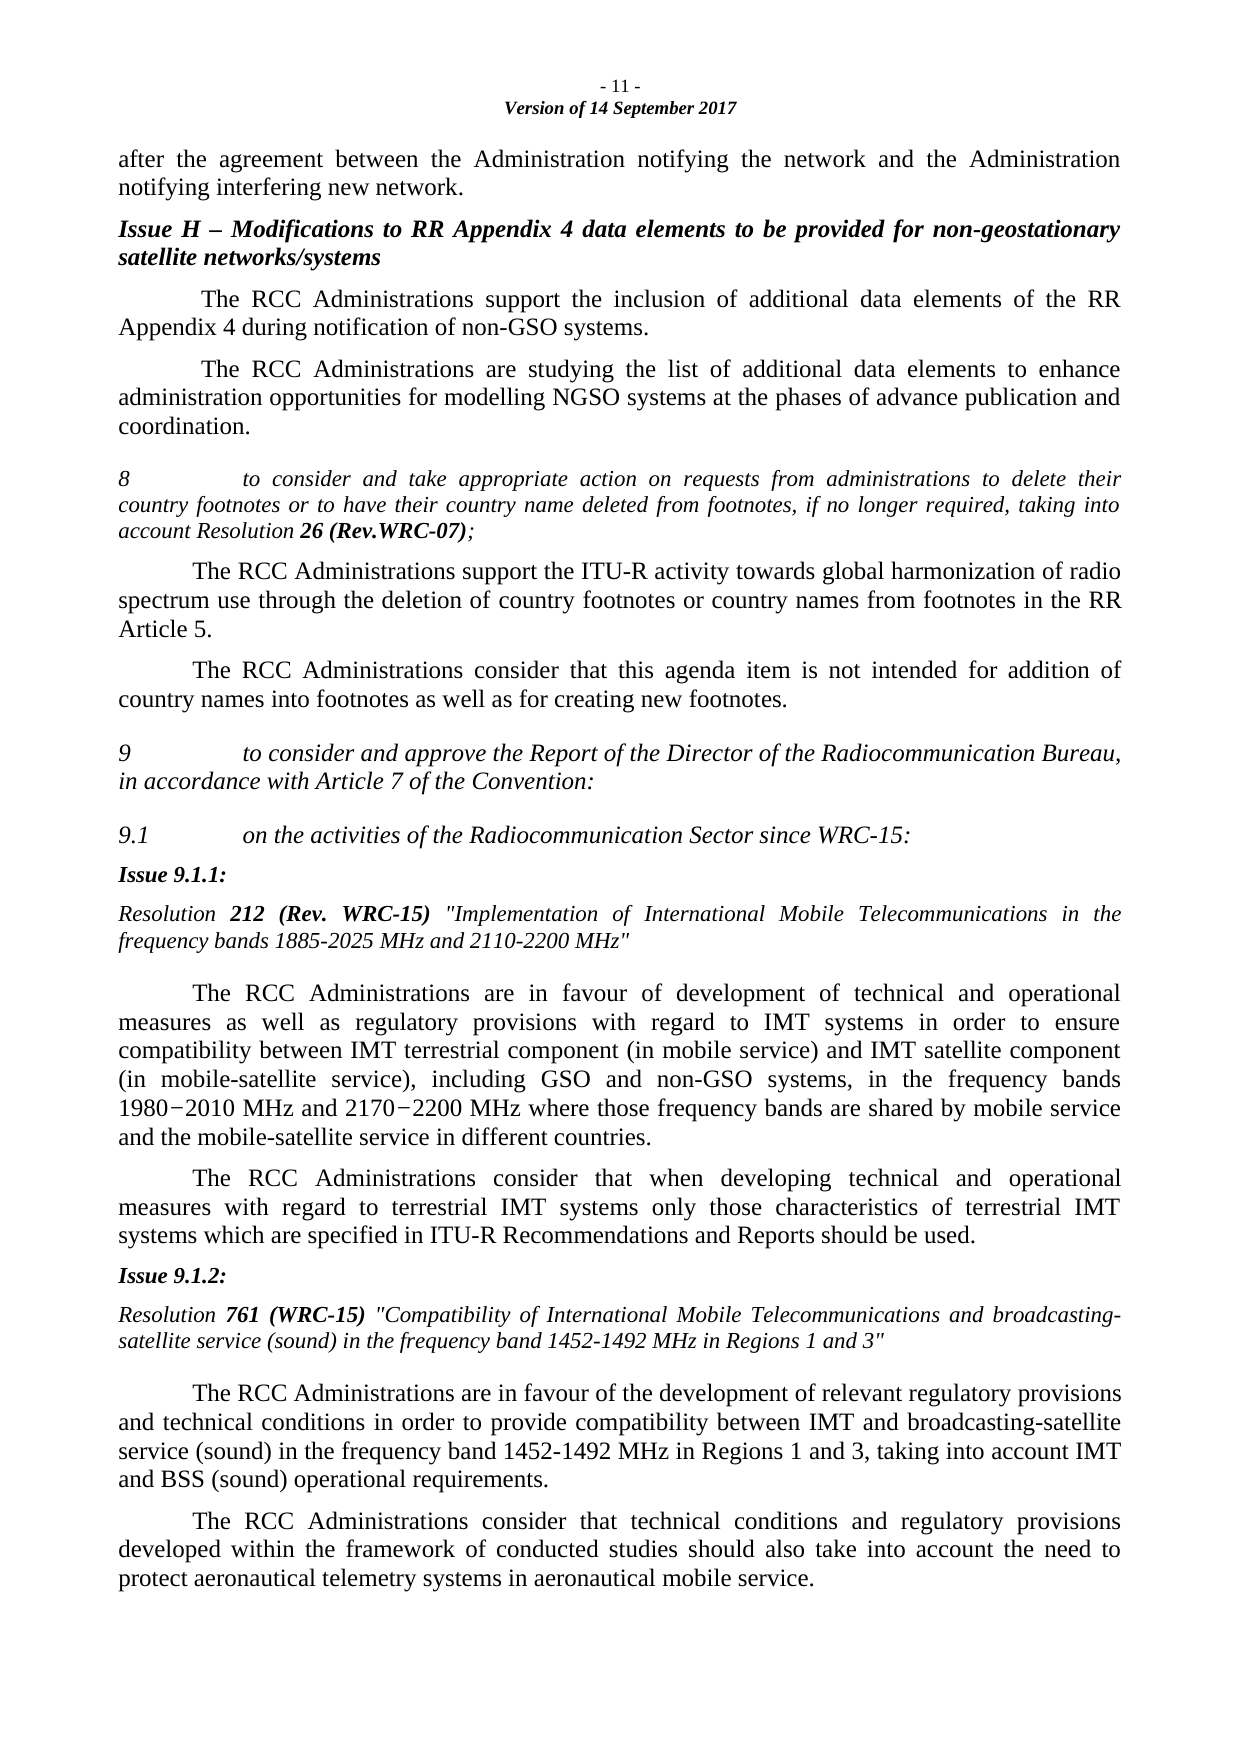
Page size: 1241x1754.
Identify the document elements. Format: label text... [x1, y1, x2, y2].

text The RCC Administrations are in favour of development of technical and operational measures as well as regulatory provisions with regard to IMT systems in order to ensure compatibility between IMT terrestrial component (in mobile service) and IMT satellite component (in mobile-satellite service), including GSO and non-GSO systems, in the frequency bands 1980−2010 MHz and 2170−2200 MHz where those frequency bands are shared by mobile service and the mobile-satellite service in different countries. [118, 978, 1122, 1151]
subtitle Issue 9.1.2: [118, 1262, 1122, 1288]
subtitle Resolution 212 (Rev. WRC-15) "Implementation of International Mobile Telecommunications in the frequency bands 1885-2025 MHz and 2110-2200 MHz" [118, 900, 1122, 953]
text The RCC Administrations consider that technical conditions and regulatory provisions developed within the framework of conducted studies should also take into account the need to protect aeronautical telemetry systems in aeronautical mobile service. [118, 1506, 1122, 1592]
subtitle Resolution 761 (WRC-15) "Compatibility of International Mobile Telecommunications and broadcasting-satellite service (sound) in the frequency band 1452-1492 MHz in Regions 1 and 3" [118, 1301, 1122, 1353]
text Issue H – Modifications to RR Appendix 4 data elements to be provided for non-geostationary satellite networks/systems [118, 214, 1122, 271]
text The RCC Administrations support the ITU-R activity towards global harmonization of radio spectrum use through the deletion of country footnotes or country names from footnotes in the RR Article 5. [118, 556, 1122, 643]
subtitle 8 to consider and take appropriate action on requests from administrations to delete their country footnotes or to have their country name deleted from footnotes, if no longer required, taking into account Resolution 26 (Rev.WRC-07); [118, 465, 1122, 544]
text The RCC Administrations consider that when developing technical and operational measures with regard to terrestrial IMT systems only those characteristics of terrestrial IMT systems which are specified in ITU-R Recommendations and Reports should be used. [118, 1163, 1122, 1249]
text The RCC Administrations are in favour of the development of relevant regulatory provisions and technical conditions in order to provide compatibility between IMT and broadcasting-satellite service (sound) in the frequency band 1452-1492 MHz in Regions 1 and 3, taking into account IMT and BSS (sound) operational requirements. [118, 1378, 1122, 1493]
subtitle Issue 9.1.1: [118, 861, 1122, 888]
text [118, 144, 1122, 201]
text The RCC Administrations are studying the list of additional data elements to enhance administration opportunities for modelling NGSO systems at the phases of advance publication and coordination. [118, 354, 1122, 440]
subtitle 9.1 on the activities of the Radiocommunication Sector since WRC-15: [118, 820, 1122, 849]
text The RCC Administrations consider that this agenda item is not intended for addition of country names into footnotes as well as for creating new footnotes. [118, 655, 1122, 713]
text The RCC Administrations support the inclusion of additional data elements of the RR Appendix 4 during notification of non-GSO systems. [118, 284, 1122, 341]
subtitle 9 to consider and approve the Report of the Director of the Radiocommunication Bureau, in accordance with Article 7 of the Convention: [118, 738, 1122, 795]
